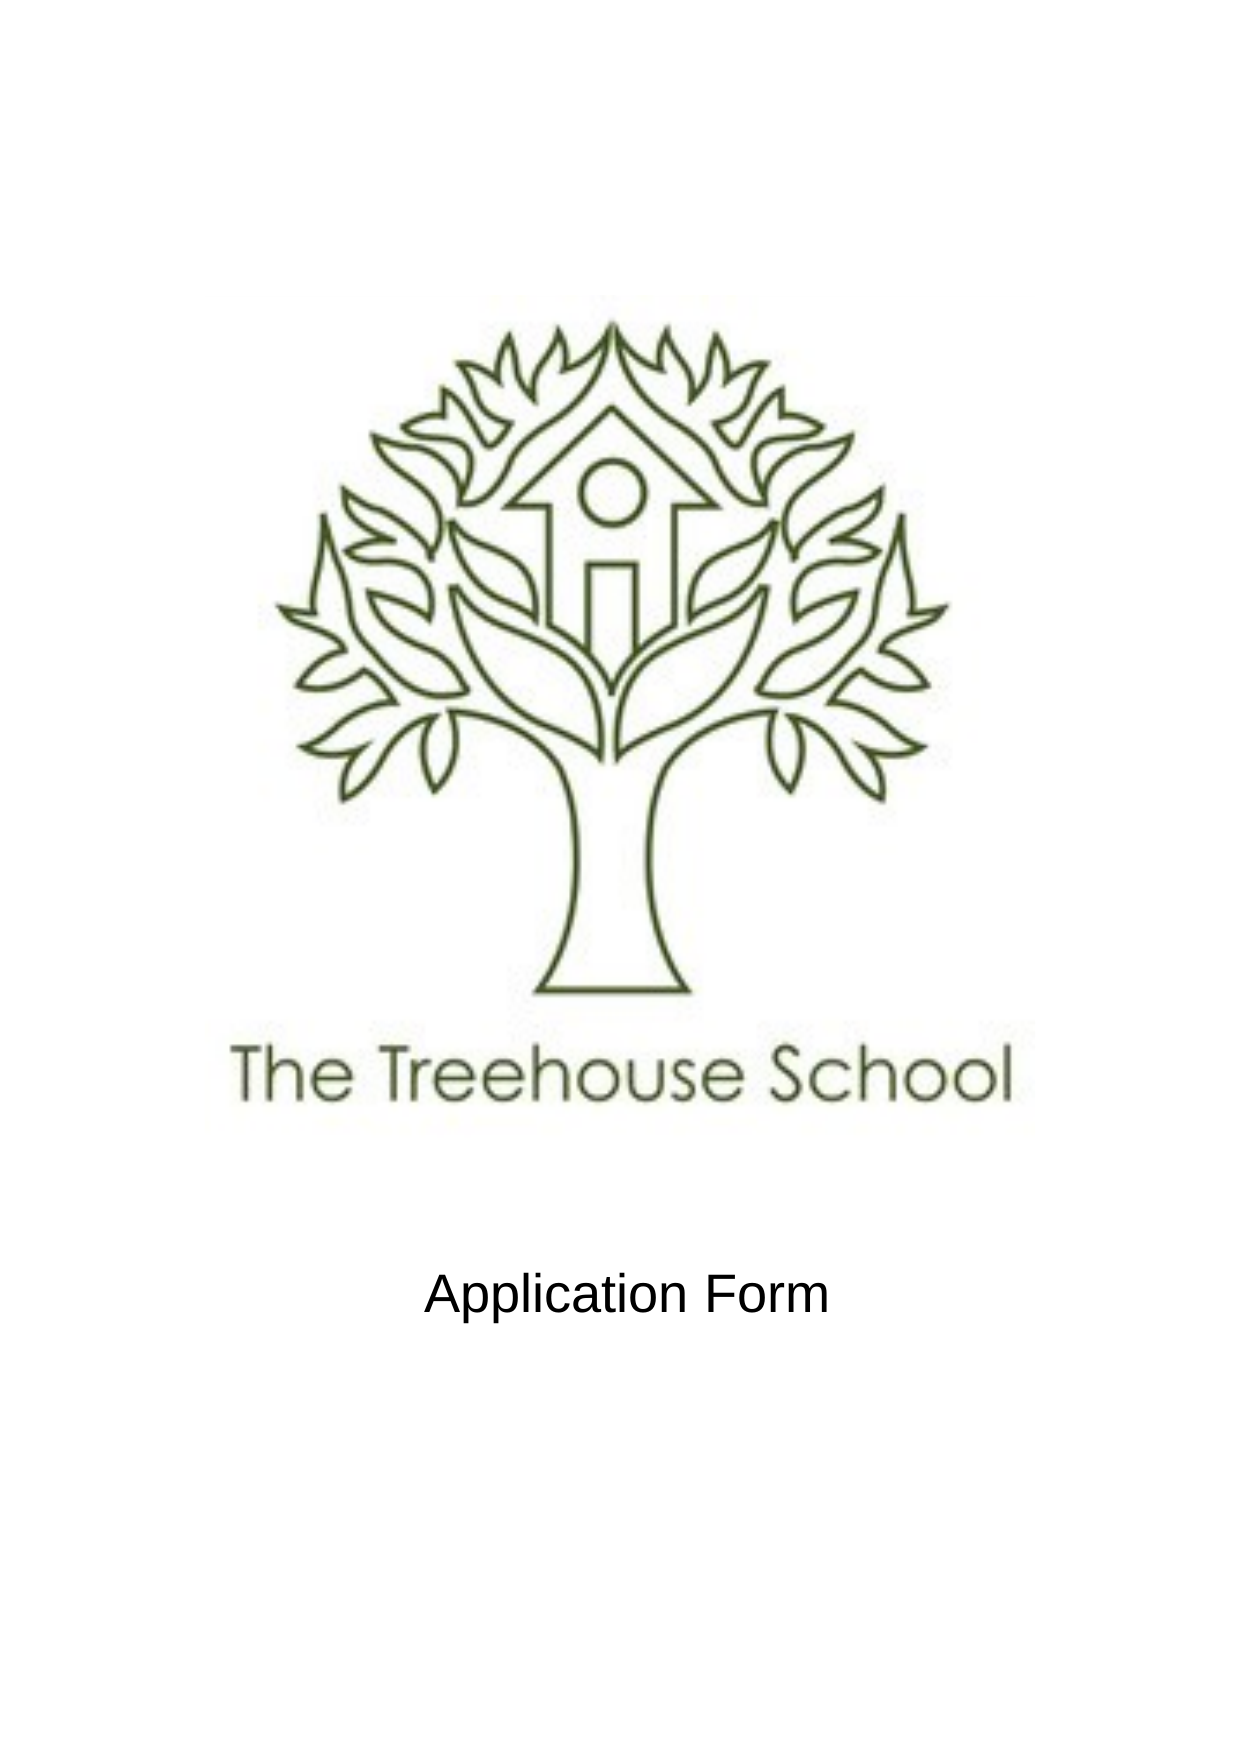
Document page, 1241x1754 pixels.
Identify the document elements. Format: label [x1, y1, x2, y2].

picture [204, 295, 1036, 1141]
